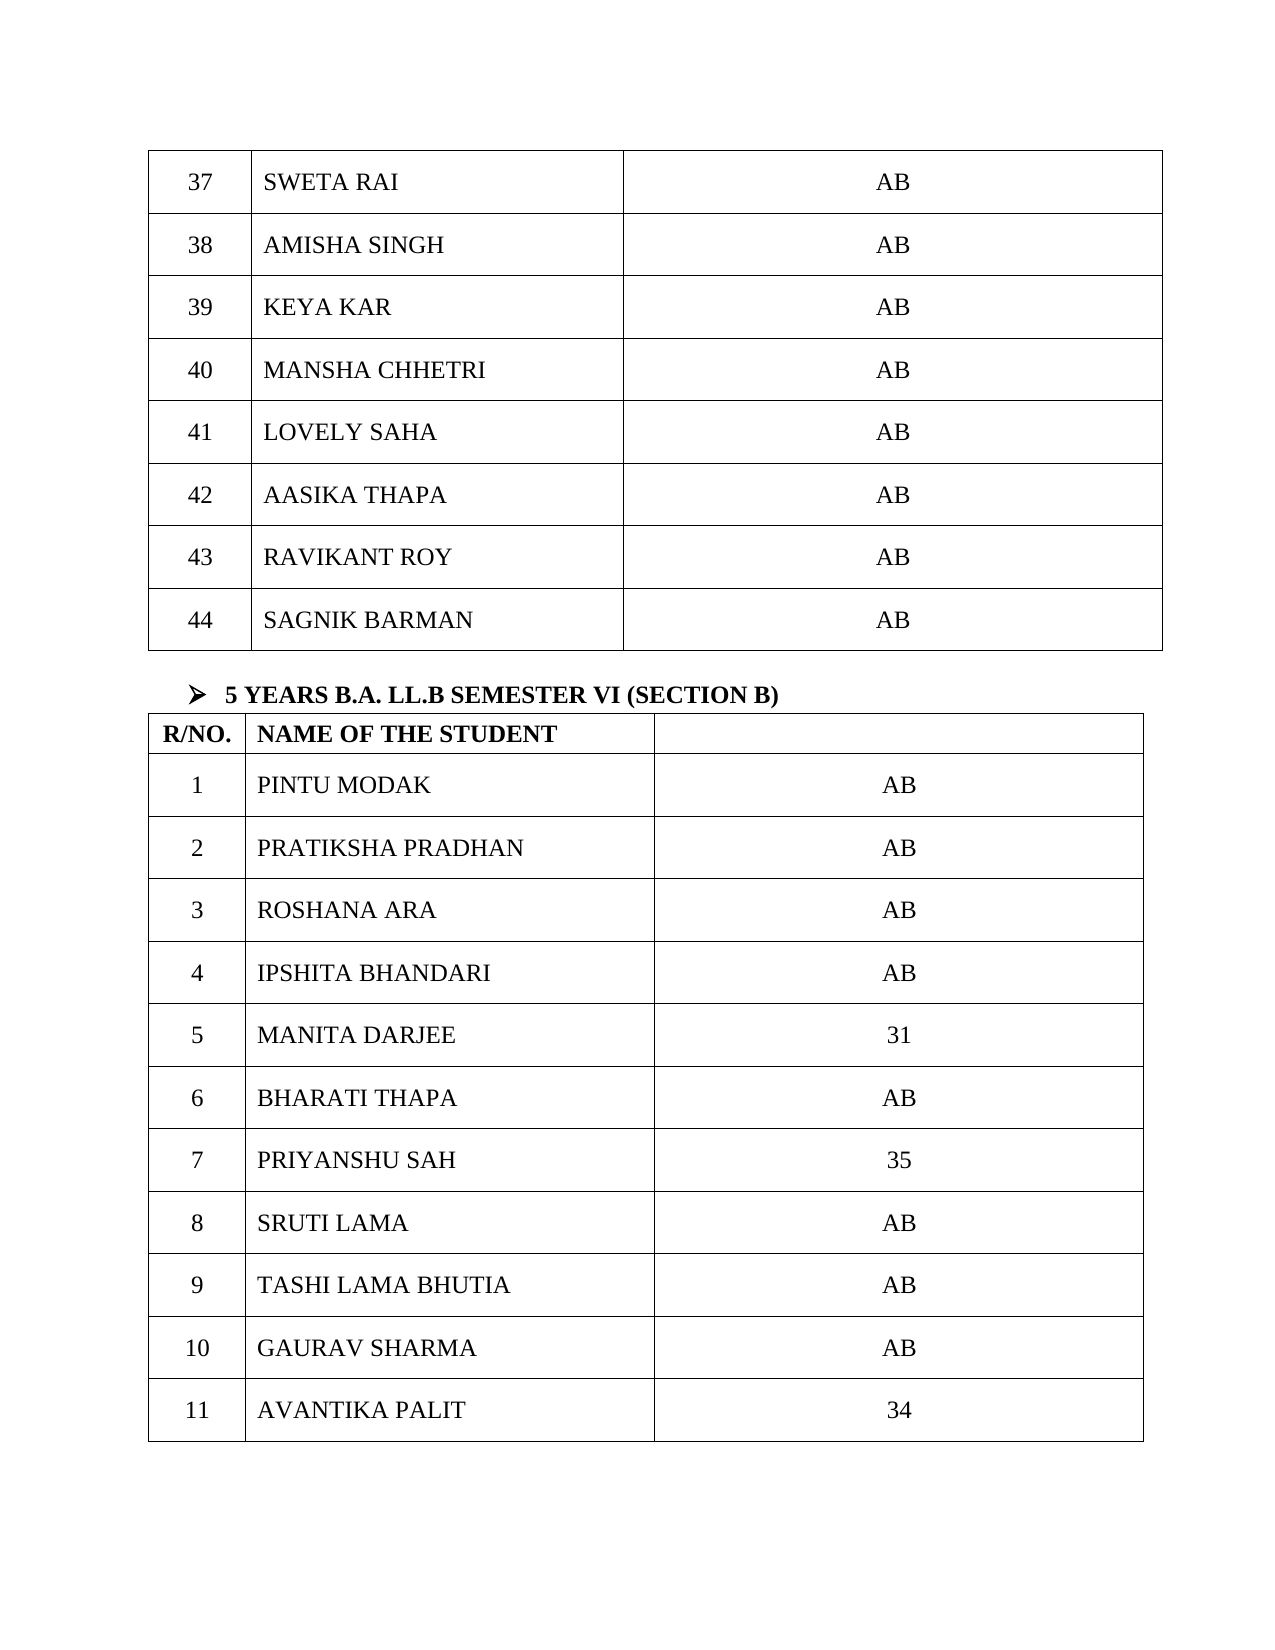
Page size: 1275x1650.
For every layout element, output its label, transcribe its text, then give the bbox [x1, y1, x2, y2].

table_cell 38 [149, 214, 251, 275]
table_cell PRATIKSHA PRADHAN [246, 817, 654, 878]
table_header NAME OF THE STUDENT [246, 714, 654, 753]
table_cell AB [624, 276, 1162, 337]
table_cell 40 [149, 339, 251, 400]
table_cell AB [655, 754, 1143, 816]
table_cell 43 [149, 526, 251, 587]
table_cell 5 [149, 1004, 245, 1066]
table_cell MANITA DARJEE [246, 1004, 654, 1066]
table_cell AB [624, 589, 1162, 650]
table_cell KEYA KAR [252, 276, 623, 337]
table_cell 31 [655, 1004, 1143, 1066]
table_cell AASIKA THAPA [252, 464, 623, 525]
table_cell AB [624, 214, 1162, 275]
table_cell 39 [149, 276, 251, 337]
table_cell AB [624, 401, 1162, 462]
table_cell LOVELY SAHA [252, 401, 623, 462]
table_cell IPSHITA BHANDARI [246, 942, 654, 1003]
table_cell AB [624, 339, 1162, 400]
list 5 YEARS B.A. LL.B SEMESTER VI (SECTION B) [187, 680, 1125, 709]
table_cell 11 [149, 1379, 245, 1441]
table_cell AB [655, 942, 1143, 1003]
table_cell TASHI LAMA BHUTIA [246, 1254, 654, 1316]
table_cell ROSHANA ARA [246, 879, 654, 941]
table_cell AB [655, 1067, 1143, 1128]
table_cell AB [624, 464, 1162, 525]
table_cell 7 [149, 1129, 245, 1191]
table_cell SRUTI LAMA [246, 1192, 654, 1253]
table_cell 37 [149, 151, 251, 212]
table_cell MANSHA CHHETRI [252, 339, 623, 400]
table_cell 9 [149, 1254, 245, 1316]
table_cell 2 [149, 817, 245, 878]
table_cell GAURAV SHARMA [246, 1317, 654, 1378]
table_cell AB [655, 1192, 1143, 1253]
table_cell AVANTIKA PALIT [246, 1379, 654, 1441]
table_cell 4 [149, 942, 245, 1003]
table_cell AB [655, 817, 1143, 878]
table_cell 44 [149, 589, 251, 650]
table_cell AB [624, 526, 1162, 587]
table_cell AB [624, 151, 1162, 212]
table_cell 10 [149, 1317, 245, 1378]
table_cell 35 [655, 1129, 1143, 1191]
table_cell AB [655, 1317, 1143, 1378]
table_cell 1 [149, 754, 245, 816]
table_cell 42 [149, 464, 251, 525]
table_cell PINTU MODAK [246, 754, 654, 816]
table_header R/NO. [149, 714, 245, 753]
table_cell BHARATI THAPA [246, 1067, 654, 1128]
table_cell SAGNIK BARMAN [252, 589, 623, 650]
table_cell PRIYANSHU SAH [246, 1129, 654, 1191]
table_cell SWETA RAI [252, 151, 623, 212]
table_cell AMISHA SINGH [252, 214, 623, 275]
table_header [655, 714, 1143, 753]
table_cell 8 [149, 1192, 245, 1253]
table_cell 34 [655, 1379, 1143, 1441]
table_cell 6 [149, 1067, 245, 1128]
table_cell 3 [149, 879, 245, 941]
table_cell AB [655, 879, 1143, 941]
table_cell AB [655, 1254, 1143, 1316]
table_cell 41 [149, 401, 251, 462]
table_cell RAVIKANT ROY [252, 526, 623, 587]
